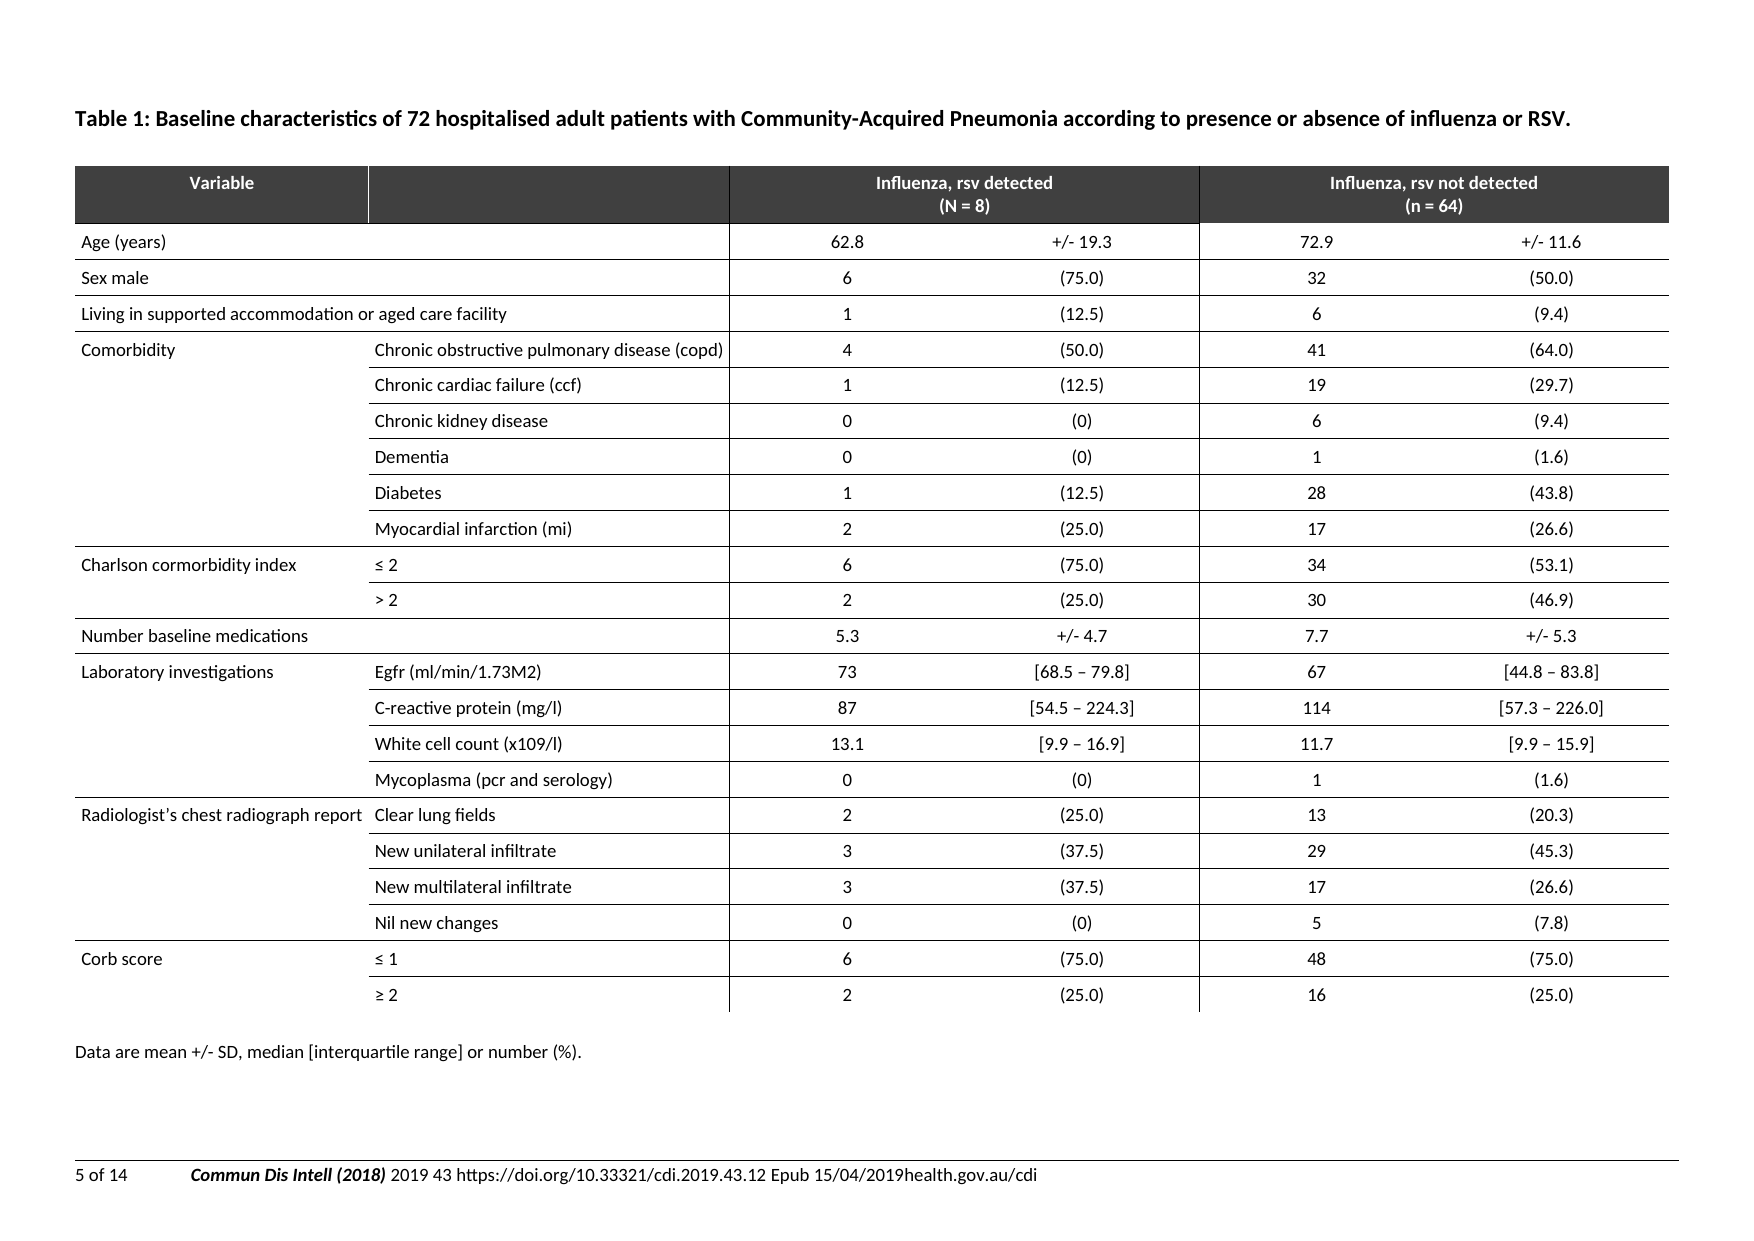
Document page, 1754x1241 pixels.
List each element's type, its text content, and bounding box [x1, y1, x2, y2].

text Data are mean +/- SD, median [interquartile range] or number (%). [75, 1041, 1679, 1064]
table_cell 4 [730, 332, 964, 367]
table_cell 41 [1200, 332, 1434, 367]
table_cell 1 [1200, 439, 1434, 474]
table_cell (29.7) [1434, 368, 1669, 402]
table_cell Comorbidity [75, 332, 368, 546]
table_cell (50.0) [1434, 260, 1669, 295]
table_cell (12.5) [965, 368, 1199, 402]
table_cell (26.6) [1434, 869, 1669, 904]
table_cell 28 [1200, 475, 1434, 510]
table_cell 1 [730, 368, 964, 402]
table_cell 2 [730, 583, 964, 617]
table_header Influenza, rsv not detected (n = 64) [1200, 166, 1669, 223]
table_cell Chronic cardiac failure (ccf) [369, 368, 729, 402]
table_cell 0 [730, 439, 964, 474]
table_cell (75.0) [965, 547, 1199, 582]
table_cell Living in supported accommodation or aged care facility [75, 296, 729, 331]
table_cell 13 [1200, 798, 1434, 832]
table_cell 73 [730, 654, 964, 689]
table_cell 62.8 [730, 224, 964, 259]
table_cell Charlson cormorbidity index [75, 547, 368, 617]
table_cell 30 [1200, 583, 1434, 617]
table_cell (64.0) [1434, 332, 1669, 367]
table_cell (25.0) [1434, 977, 1669, 1012]
table_cell 67 [1200, 654, 1434, 689]
table_cell Chronic obstructive pulmonary disease (copd) [369, 332, 729, 367]
table_header [369, 166, 729, 223]
table_cell 19 [1200, 368, 1434, 402]
table_cell 17 [1200, 869, 1434, 904]
table_cell (0) [965, 762, 1199, 797]
table_cell (43.8) [1434, 475, 1669, 510]
table_cell (75.0) [965, 941, 1199, 976]
table_cell (25.0) [965, 977, 1199, 1012]
table_cell (0) [965, 905, 1199, 940]
table_cell 6 [730, 260, 964, 295]
table_cell (25.0) [965, 511, 1199, 546]
table_cell 3 [730, 869, 964, 904]
table_cell Laboratory investigations [75, 654, 368, 797]
table_cell (37.5) [965, 869, 1199, 904]
table_cell (7.8) [1434, 905, 1669, 940]
table_cell 1 [730, 475, 964, 510]
table_cell Egfr (ml/min/1.73M2) [369, 654, 729, 689]
table_cell (25.0) [965, 583, 1199, 617]
table_cell (45.3) [1434, 834, 1669, 868]
table_cell Myocardial infarction (mi) [369, 511, 729, 546]
table_cell Corb score [75, 941, 368, 1012]
table_cell (25.0) [965, 798, 1199, 832]
table_cell +/- 11.6 [1434, 223, 1669, 259]
table_cell 1 [730, 296, 964, 331]
table_cell +/- 5.3 [1434, 619, 1669, 653]
table_cell Clear lung fields [369, 798, 729, 832]
table_cell Dementia [369, 439, 729, 474]
table_cell +/- 19.3 [965, 224, 1199, 259]
table_cell [9.9 – 16.9] [965, 726, 1199, 761]
text Table 1: Baseline characteristics of 72 hospitalised adult patients with Community-Acquired Pneumonia according to presence or absence of influenza or RSV. [75, 104, 1679, 132]
table_cell Diabetes [369, 475, 729, 510]
table_cell Sex male [75, 260, 729, 295]
table_cell C-reactive protein (mg/l) [369, 690, 729, 725]
table_cell 6 [1200, 296, 1434, 331]
table_header Influenza, rsv detected (N = 8) [730, 166, 1199, 223]
table_cell (75.0) [1434, 941, 1669, 976]
table_cell 2 [730, 798, 964, 832]
table_cell 87 [730, 690, 964, 725]
table_cell 32 [1200, 260, 1434, 295]
table_cell 2 [730, 511, 964, 546]
table_cell 13.1 [730, 726, 964, 761]
table_cell > 2 [369, 583, 729, 617]
table_cell (26.6) [1434, 511, 1669, 546]
table_cell 0 [730, 762, 964, 797]
table_cell (75.0) [965, 260, 1199, 295]
table_cell Nil new changes [369, 905, 729, 940]
table_cell [57.3 – 226.0] [1434, 690, 1669, 725]
table_cell 1 [1200, 762, 1434, 797]
table_cell 114 [1200, 690, 1434, 725]
table_cell 16 [1200, 977, 1434, 1012]
table_cell 6 [730, 547, 964, 582]
table_cell (0) [965, 404, 1199, 438]
table_cell (1.6) [1434, 439, 1669, 474]
table_cell 2 [730, 977, 964, 1012]
table_cell 0 [730, 404, 964, 438]
table_cell (1.6) [1434, 762, 1669, 797]
table_cell 17 [1200, 511, 1434, 546]
table_cell 5 [1200, 905, 1434, 940]
table_cell New multilateral infiltrate [369, 869, 729, 904]
table_cell White cell count (x109/l) [369, 726, 729, 761]
table_cell Chronic kidney disease [369, 404, 729, 438]
table_cell 48 [1200, 941, 1434, 976]
table_cell (12.5) [965, 475, 1199, 510]
table_cell Radiologist’s chest radiograph report [75, 798, 368, 940]
table_cell Number baseline medications [75, 619, 729, 653]
table_cell 29 [1200, 834, 1434, 868]
table_cell (9.4) [1434, 296, 1669, 331]
table_cell 7.7 [1200, 619, 1434, 653]
table_cell (12.5) [965, 296, 1199, 331]
table_header Variable [75, 166, 368, 223]
table_cell (20.3) [1434, 798, 1669, 832]
table_cell New unilateral infiltrate [369, 834, 729, 868]
table_cell 72.9 [1200, 223, 1434, 259]
table_cell [44.8 – 83.8] [1434, 654, 1669, 689]
table_cell ≤ 1 [369, 941, 729, 976]
table_cell +/- 4.7 [965, 619, 1199, 653]
table_cell 3 [730, 834, 964, 868]
table_cell 11.7 [1200, 726, 1434, 761]
table_cell Mycoplasma (pcr and serology) [369, 762, 729, 797]
table_cell 34 [1200, 547, 1434, 582]
table_cell (50.0) [965, 332, 1199, 367]
table_cell ≥ 2 [369, 977, 729, 1012]
table_cell (53.1) [1434, 547, 1669, 582]
table_cell [9.9 – 15.9] [1434, 726, 1669, 761]
table_cell 6 [730, 941, 964, 976]
table_cell 6 [1200, 404, 1434, 438]
table_cell (0) [965, 439, 1199, 474]
table_cell Age (years) [75, 224, 729, 259]
table_cell 5.3 [730, 619, 964, 653]
table_cell (37.5) [965, 834, 1199, 868]
table_cell [68.5 – 79.8] [965, 654, 1199, 689]
table_cell (9.4) [1434, 404, 1669, 438]
table_cell [54.5 – 224.3] [965, 690, 1199, 725]
table_cell ≤ 2 [369, 547, 729, 582]
table_cell 0 [730, 905, 964, 940]
table_cell (46.9) [1434, 583, 1669, 617]
